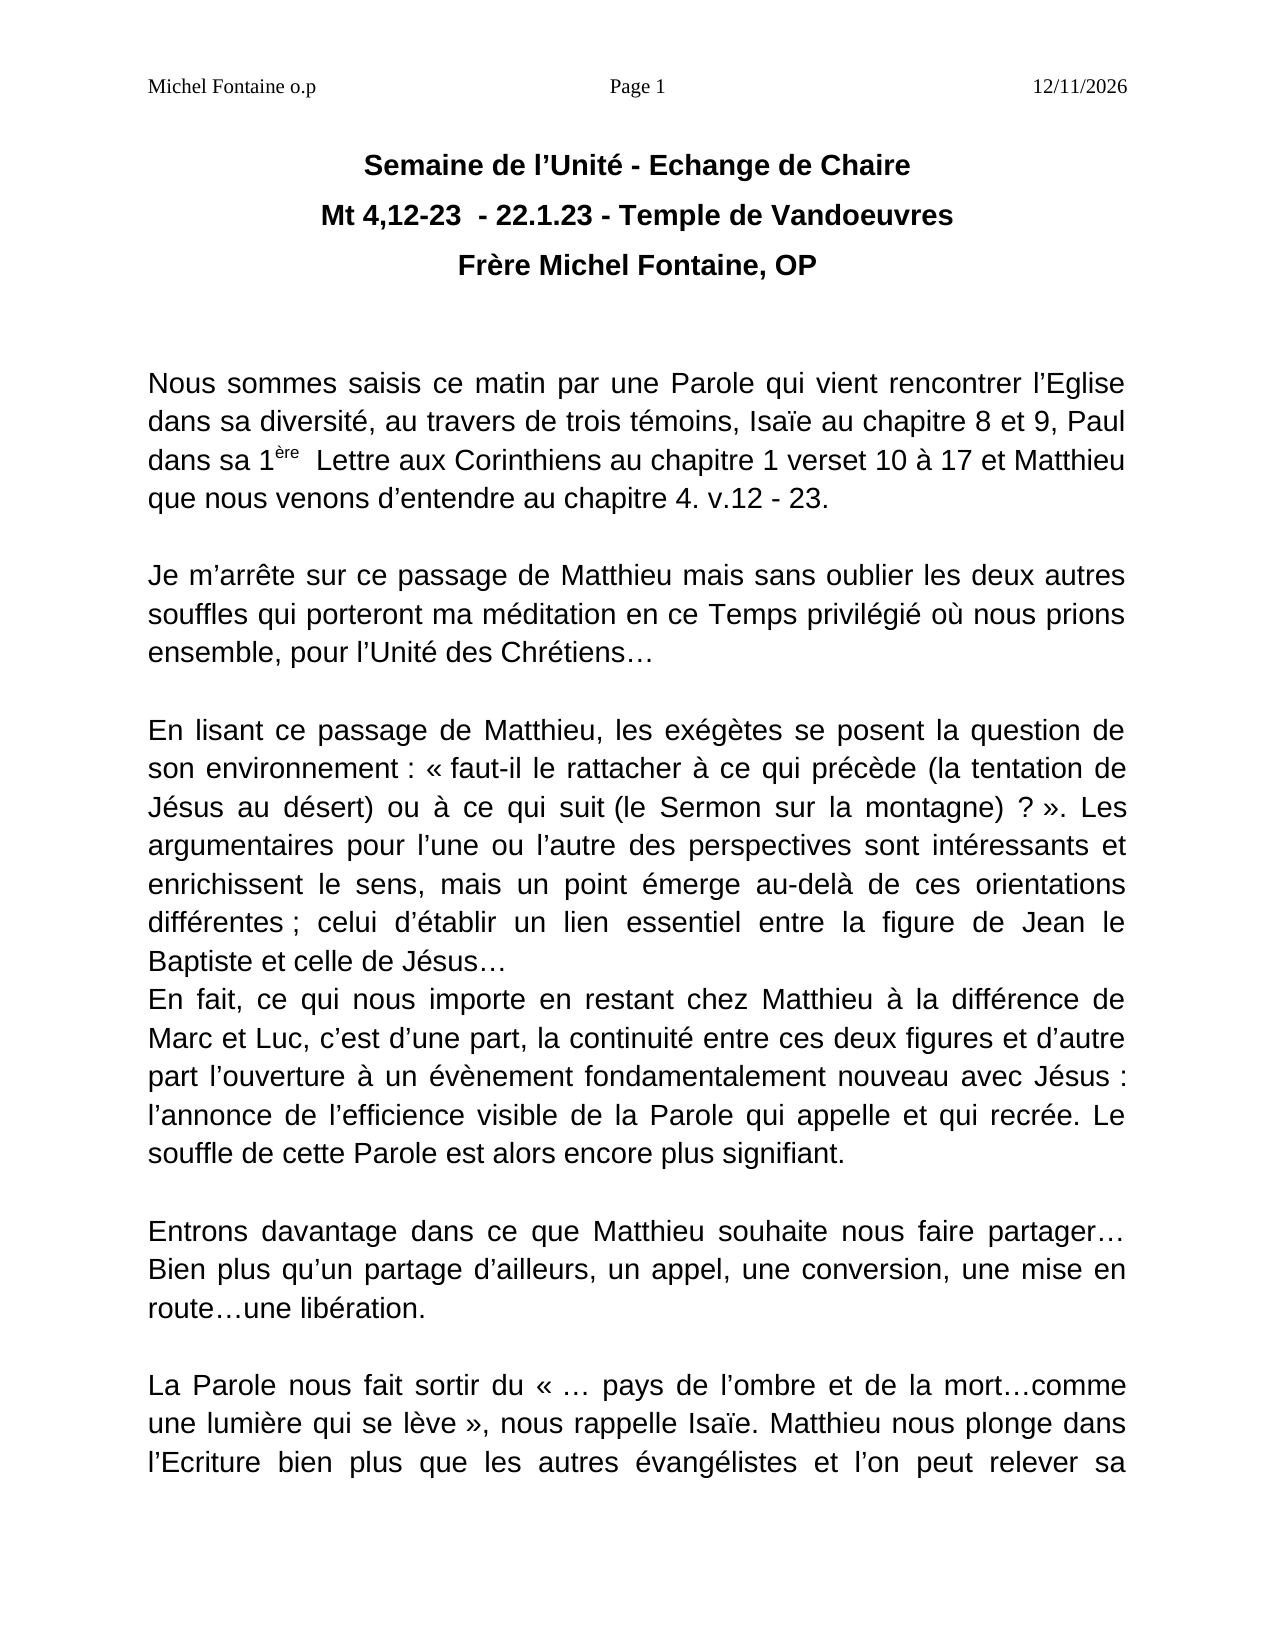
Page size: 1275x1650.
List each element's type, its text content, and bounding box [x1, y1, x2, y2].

text Semaine de l’Unité - Echange de Chaire [148, 148, 1127, 181]
text En lisant ce passage de Matthieu, les exégètes se posent la question de son environnement : « faut-il le rattacher à ce qui précède (la tentation de Jésus au désert) ou à ce qui suit (le Sermon sur la montagne) ? ». Les argumentaires pour l’une ou l’autre des perspectives sont intéressants et enrichissent le sens, mais un point émerge au-delà de ces orientations différentes ; celui d’établir un lien essentiel entre la figure de Jean le Baptiste et celle de Jésus… [148, 712, 1127, 977]
text Mt 4,12-23 - 22.1.23 - Temple de Vandoeuvres [148, 198, 1127, 231]
text En fait, ce qui nous importe en restant chez Matthieu à la différence de Marc et Luc, c’est d’une part, la continuité entre ces deux figures et d’autre part l’ouverture à un évènement fondamentalement nouveau avec Jésus : l’annonce de l’efficience visible de la Parole qui appelle et qui recrée. Le souffle de cette Parole est alors encore plus signifiant. [148, 982, 1127, 1170]
text Nous sommes saisis ce matin par une Parole qui vient rencontrer l’Eglise dans sa diversité, au travers de trois témoins, Isaïe au chapitre 8 et 9, Paul dans sa 1ère Lettre aux Corinthiens au chapitre 1 verset 10 à 17 et Matthieu que nous venons d’entendre au chapitre 4. v.12 - 23. [148, 366, 1127, 515]
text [148, 1368, 1127, 1478]
text Je m’arrête sur ce passage de Matthieu mais sans oublier les deux autres souffles qui porteront ma méditation en ce Temps privilégié où nous prions ensemble, pour l’Unité des Chrétiens… [148, 558, 1127, 669]
text Entrons davantage dans ce que Matthieu souhaite nous faire partager…Bien plus qu’un partage d’ailleurs, un appel, une conversion, une mise en route…une libération. [148, 1213, 1127, 1324]
text Frère Michel Fontaine, OP [148, 248, 1127, 282]
